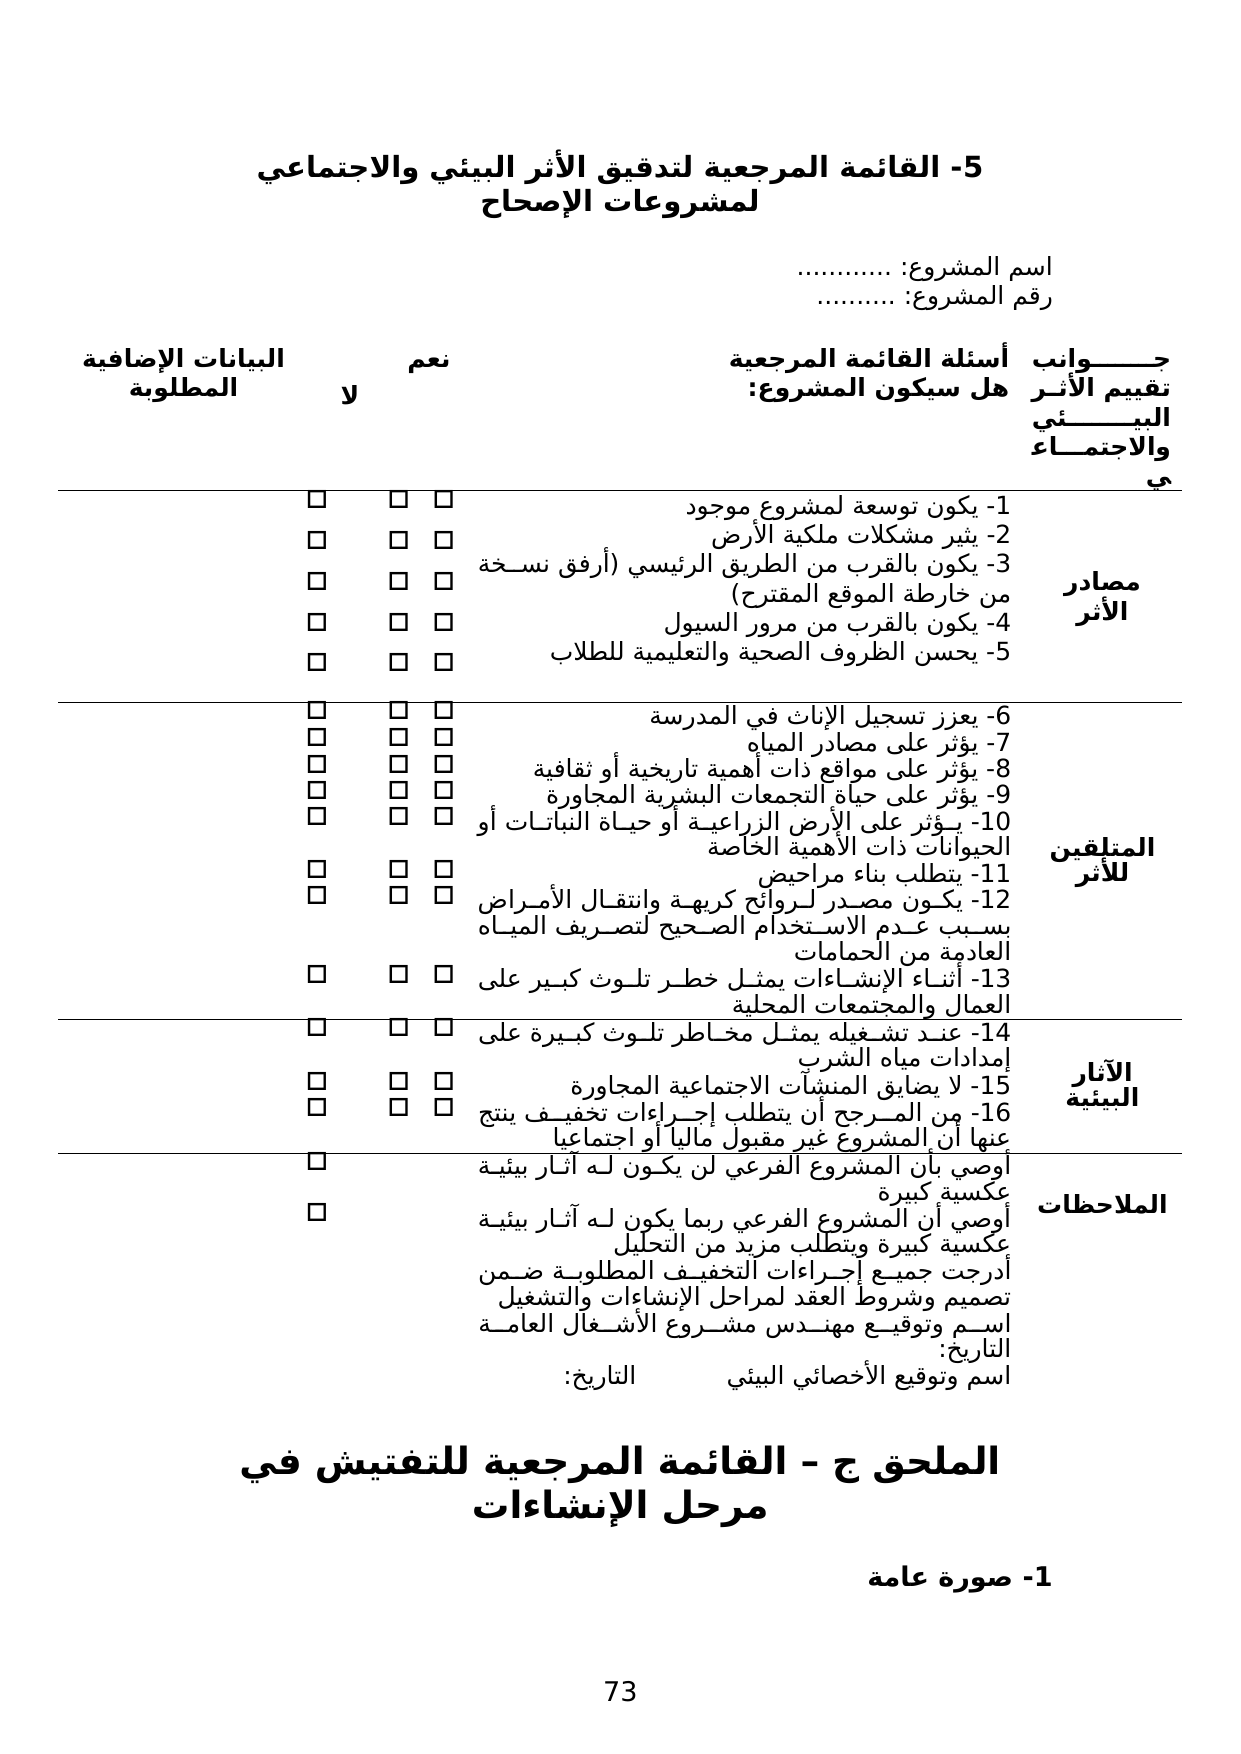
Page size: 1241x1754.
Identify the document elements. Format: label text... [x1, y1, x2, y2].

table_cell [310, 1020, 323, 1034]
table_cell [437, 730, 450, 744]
text اسم المشروع: ............ [187, 252, 1053, 281]
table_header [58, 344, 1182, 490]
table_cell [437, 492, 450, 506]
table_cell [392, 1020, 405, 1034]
text 5- القائمة المرجعية لتدقيق الأثر البيئي والاجتماعي لمشروعات الإصحاح [187, 150, 1053, 218]
text رقم المشروع: .......... [187, 281, 1053, 310]
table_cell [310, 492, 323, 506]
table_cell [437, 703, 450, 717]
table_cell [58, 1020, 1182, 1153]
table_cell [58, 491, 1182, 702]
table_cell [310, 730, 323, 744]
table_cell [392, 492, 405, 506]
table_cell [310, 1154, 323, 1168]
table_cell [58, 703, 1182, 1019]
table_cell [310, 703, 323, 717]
text الملحق ج – القائمة المرجعية للتفتيش في مرحل الإنشاءات [187, 1440, 1053, 1527]
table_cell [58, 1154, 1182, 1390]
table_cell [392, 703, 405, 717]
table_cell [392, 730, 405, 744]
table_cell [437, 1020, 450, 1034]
text 1- صورة عامة [187, 1561, 1053, 1593]
